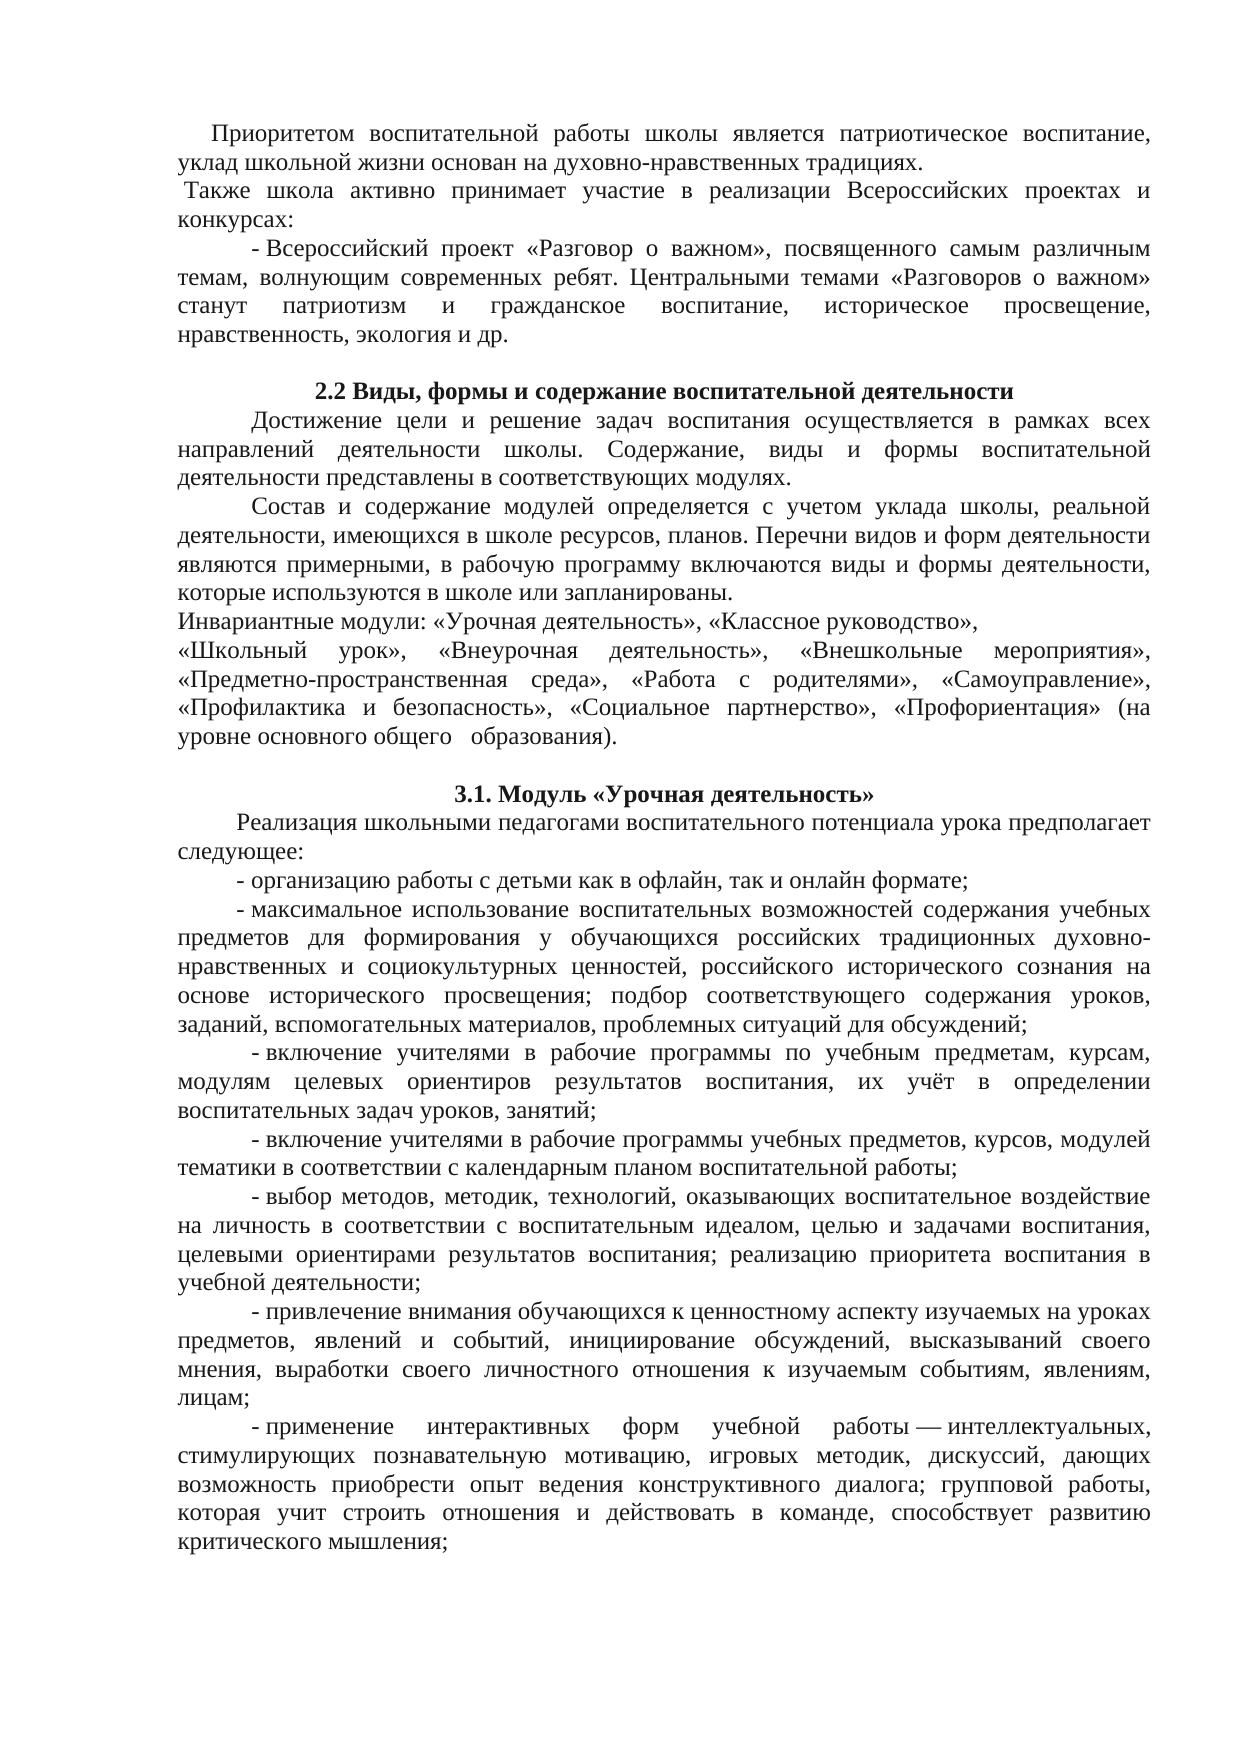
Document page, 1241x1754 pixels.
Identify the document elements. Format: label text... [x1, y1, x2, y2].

text - выбор методов, методик, технологий, оказывающих воспитательное воздействие на личность в соответствии с воспитательным идеалом, целью и задачами воспитания, целевыми ориентирами результатов воспитания; реализацию приоритета воспитания в учебной деятельности; [177, 1181, 1152, 1296]
text - максимальное использование воспитательных возможностей содержания учебных предметов для формирования у обучающихся российских традиционных духовно-нравственных и социокультурных ценностей, российского исторического сознания на основе исторического просвещения; подбор соответствующего содержания уроков, заданий, вспомогательных материалов, проблемных ситуаций для обсуждений; [177, 894, 1152, 1037]
text 3.1. Модуль «Урочная деятельность» [177, 779, 1152, 807]
text - включение учителями в рабочие программы по учебным предметам, курсам, модулям целевых ориентиров результатов воспитания, их учёт в определении воспитательных задач уроков, занятий; [177, 1037, 1152, 1124]
text Также школа активно принимает участие в реализации Всероссийских проектах и конкурсах: [177, 176, 1152, 233]
text 2.2 Виды, формы и содержание воспитательной деятельности [177, 376, 1152, 405]
text - привлечение внимания обучающихся к ценностному аспекту изучаемых на уроках предметов, явлений и событий, инициирование обсуждений, высказываний своего мнения, выработки своего личностного отношения к изучаемым событиям, явлениям, лицам; [177, 1296, 1152, 1411]
text - Всероссийский проект «Разговор о важном», посвященного самым различным темам, волнующим современных ребят. Центральными темами «Разговоров о важном» станут патриотизм и гражданское воспитание, историческое просвещение, нравственность, экология и др. [177, 233, 1152, 348]
text Состав и содержание модулей определяется с учетом уклада школы, реальной деятельности, имеющихся в школе ресурсов, планов. Перечни видов и форм деятельности являются примерными, в рабочую программу включаются виды и формы деятельности, которые используются в школе или запланированы. [177, 491, 1152, 606]
text Инвариантные модули: «Урочная деятельность», «Классное руководство», [177, 606, 1152, 635]
text Реализация школьными педагогами воспитательного потенциала урока предполагает следующее: [177, 807, 1152, 865]
text - включение учителями в рабочие программы учебных предметов, курсов, модулей тематики в соответствии с календарным планом воспитательной работы; [177, 1124, 1152, 1181]
text Приоритетом воспитательной работы школы является патриотическое воспитание, уклад школьной жизни основан на духовно-нравственных традициях. [177, 118, 1152, 176]
text «Школьный урок», «Внеурочная деятельность», «Внешкольные мероприятия», «Предметно-пространственная среда», «Работа с родителями», «Самоуправление», «Профилактика и безопасность», «Социальное партнерство», «Профориентация» (на уровне основного общего образования). [177, 635, 1152, 750]
text Достижение цели и решение задач воспитания осуществляется в рамках всех направлений деятельности школы. Содержание, виды и формы воспитательной деятельности представлены в соответствующих модулях. [177, 405, 1152, 491]
text - организацию работы с детьми как в офлайн, так и онлайн формате; [177, 865, 1152, 894]
text - применение интерактивных форм учебной работы — интеллектуальных, стимулирующих познавательную мотивацию, игровых методик, дискуссий, дающих возможность приобрести опыт ведения конструктивного диалога; групповой работы, которая учит строить отношения и действовать в команде, способствует развитию критического мышления; [177, 1411, 1152, 1555]
